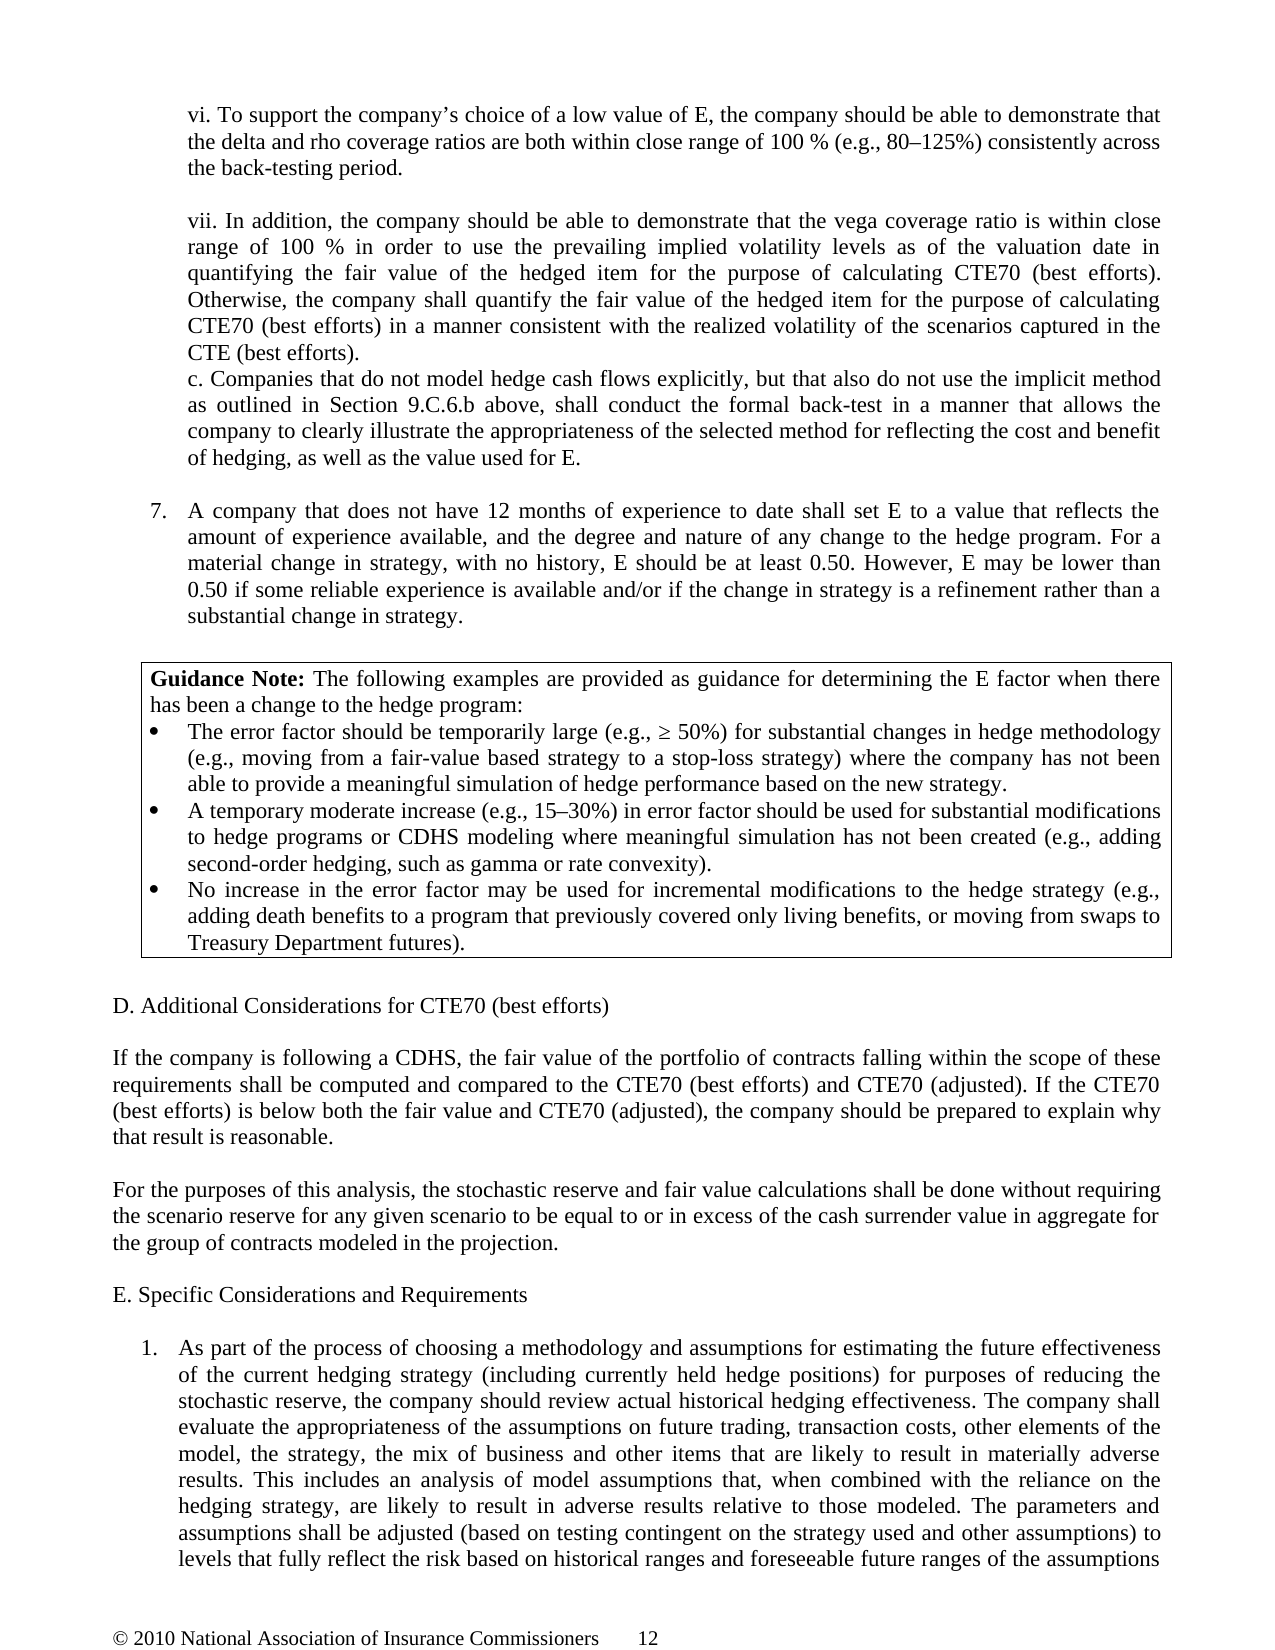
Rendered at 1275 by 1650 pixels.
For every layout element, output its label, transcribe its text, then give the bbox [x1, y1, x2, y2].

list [141, 1334, 1162, 1571]
text For the purposes of this analysis, the stochastic reserve and fair value calculations shall be done without requiring the scenario reserve for any given scenario to be equal to or in excess of the cash surrender value in aggregate for the group of contracts modeled in the projection. [112, 1176, 1162, 1255]
text If the company is following a CDHS, the fair value of the portfolio of contracts falling within the scope of these requirements shall be computed and compared to the CTE70 (best efforts) and CTE70 (adjusted). If the CTE70 (best efforts) is below both the fair value and CTE70 (adjusted), the company should be prepared to explain why that result is reasonable. [112, 1044, 1162, 1150]
text D. Additional Considerations for CTE70 (best efforts) [112, 992, 1162, 1018]
text vii. In addition, the company should be able to demonstrate that the vega coverage ratio is within close range of 100 % in order to use the prevailing implied volatility levels as of the valuation date in quantifying the fair value of the hedged item for the purpose of calculating CTE70 (best efforts). Otherwise, the company shall quantify the fair value of the hedged item for the purpose of calculating CTE70 (best efforts) in a manner consistent with the realized volatility of the scenarios captured in the CTE (best efforts). [187, 207, 1162, 365]
list A company that does not have 12 months of experience to date shall set E to a value that reflects the amount of experience available, and the degree and nature of any change to the hedge program. For a material change in strategy, with no history, E should be at least 0.50. However, E may be lower than 0.50 if some reliable experience is available and/or if the change in strategy is a refinement rather than a substantial change in strategy. [150, 497, 1162, 628]
text Guidance Note: The following examples are provided as guidance for determining the E factor when there has been a change to the hedge program: [142, 663, 1171, 715]
list The error factor should be temporarily large (e.g., ≥ 50%) for substantial changes in hedge methodology (e.g., moving from a fair-value based strategy to a stop-loss strategy) where the company has not been able to provide a meaningful simulation of hedge performance based on the new strategy. [142, 715, 1171, 794]
text c. Companies that do not model hedge cash flows explicitly, but that also do not use the implicit method as outlined in Section 9.C.6.b above, shall conduct the formal back-test in a manner that allows the company to clearly illustrate the appropriateness of the selected method for reflecting the cost and benefit of hedging, as well as the value used for E. [187, 365, 1162, 470]
text E. Specific Considerations and Requirements [112, 1282, 1162, 1308]
list No increase in the error factor may be used for incremental modifications to the hedge strategy (e.g., adding death benefits to a program that previously covered only living benefits, or moving from swaps to Treasury Department futures). [142, 873, 1171, 957]
text vi. To support the company’s choice of a low value of E, the company should be able to demonstrate that the delta and rho coverage ratios are both within close range of 100 % (e.g., 80–125%) consistently across the back-testing period. [187, 101, 1162, 180]
list A temporary moderate increase (e.g., 15–30%) in error factor should be used for substantial modifications to hedge programs or CDHS modeling where meaningful simulation has not been created (e.g., adding second-order hedging, such as gamma or rate convexity). [142, 794, 1171, 873]
